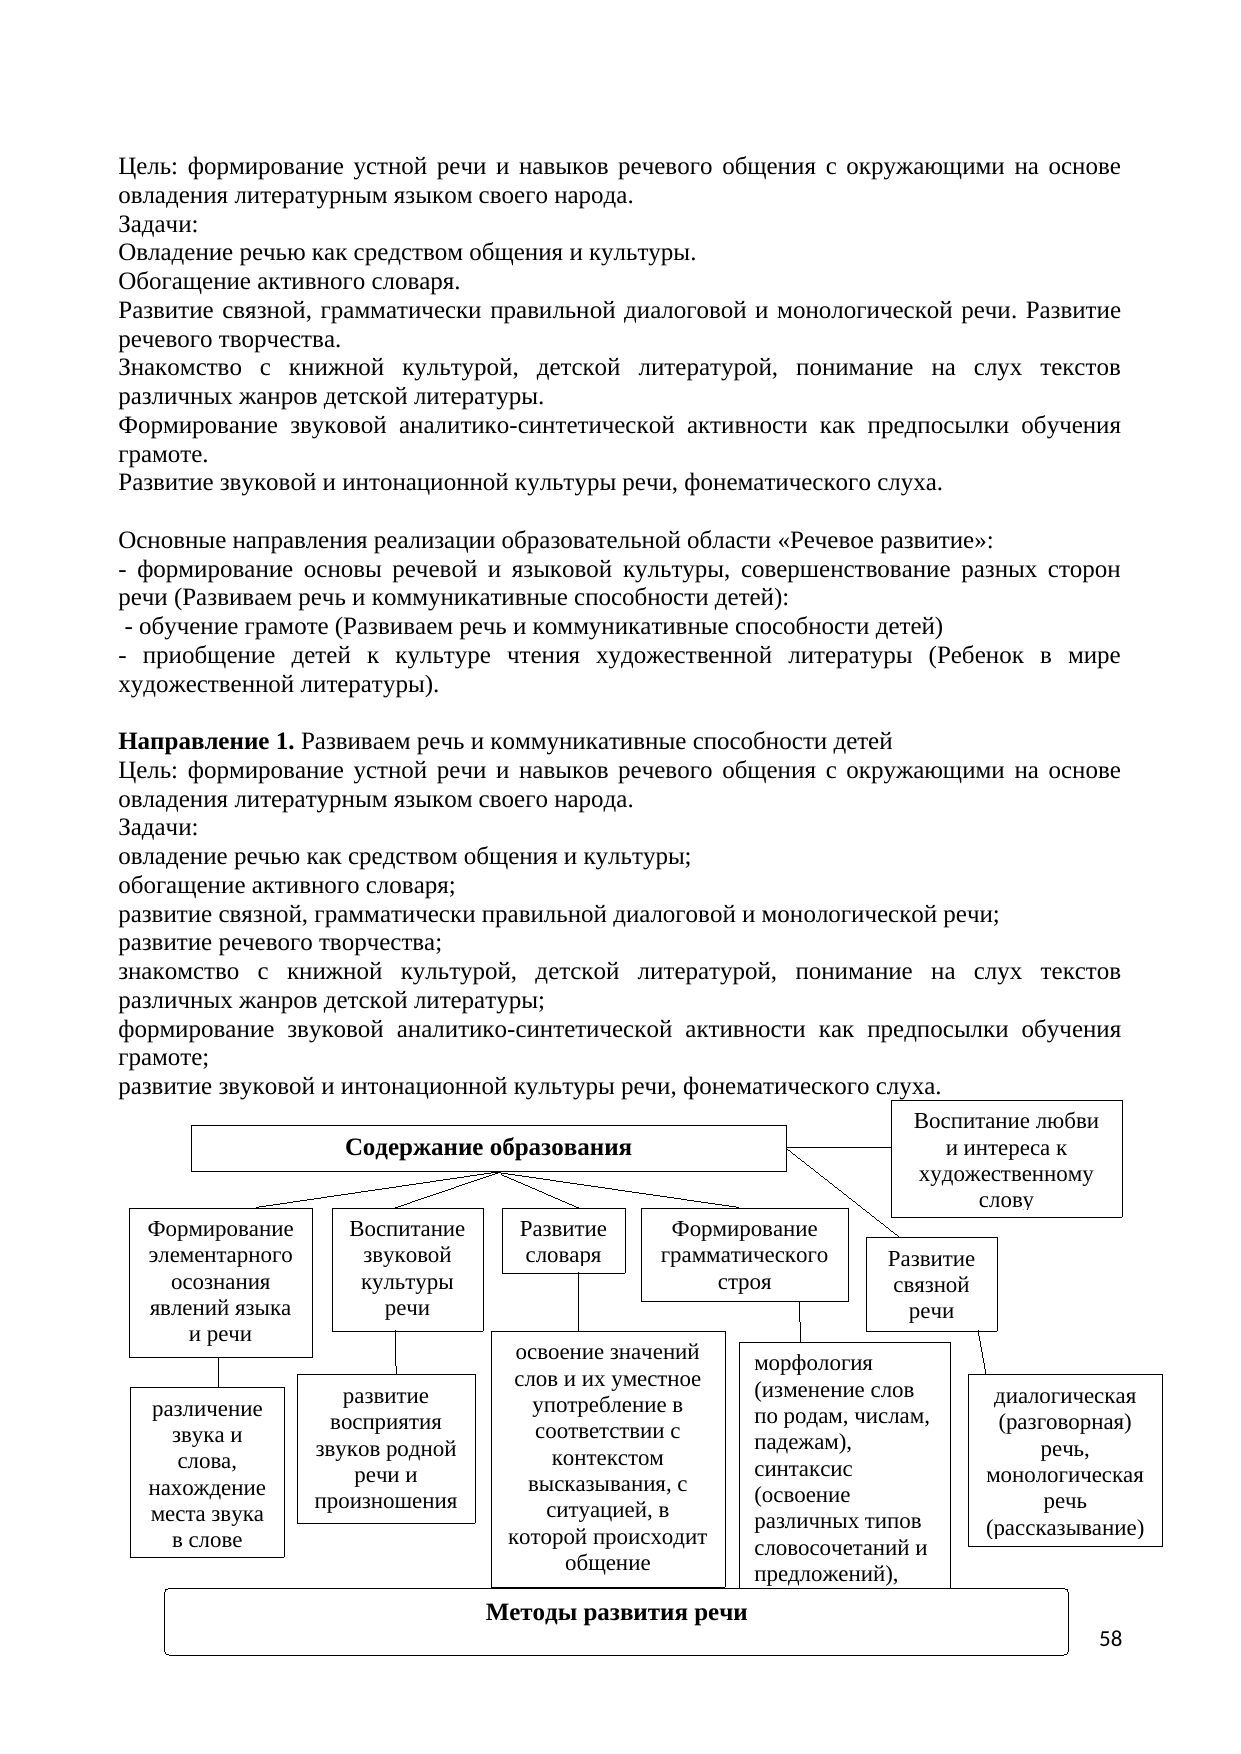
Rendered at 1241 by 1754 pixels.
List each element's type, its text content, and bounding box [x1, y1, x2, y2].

text формирование звуковой аналитико-синтетической активности как предпосылки обучения грамоте; [118, 1014, 1122, 1071]
text Задачи: [118, 209, 1122, 237]
text развитие речевого творчества; [118, 927, 1122, 956]
text Направление 1. Развиваем речь и коммуникативные способности детей [118, 726, 1122, 755]
text развитие звуковой и интонационной культуры речи, фонематического слуха. [118, 1071, 1122, 1100]
text развитие связной, грамматически правильной диалоговой и монологической речи; [118, 899, 1122, 927]
text Знакомство с книжной культурой, детской литературой, понимание на слух текстов различных жанров детской литературы. [118, 352, 1122, 410]
text Задачи: [118, 812, 1122, 841]
text - формирование основы речевой и языковой культуры, совершенствование разных сторон речи (Развиваем речь и коммуникативные способности детей): [118, 554, 1122, 611]
text Цель: формирование устной речи и навыков речевого общения с окружающими на основе овладения литературным языком своего народа. [118, 151, 1122, 209]
text знакомство с книжной культурой, детской литературой, понимание на слух текстов различных жанров детской литературы; [118, 956, 1122, 1014]
text Формирование звуковой аналитико-синтетической активности как предпосылки обучения грамоте. [118, 410, 1122, 467]
text овладение речью как средством общения и культуры; [118, 841, 1122, 870]
text Развитие звуковой и интонационной культуры речи, фонематического слуха. [118, 467, 1122, 496]
text Цель: формирование устной речи и навыков речевого общения с окружающими на основе овладения литературным языком своего народа. [118, 755, 1122, 812]
text Основные направления реализации образовательной области «Речевое развитие»: [118, 525, 1122, 554]
text Развитие связной, грамматически правильной диалоговой и монологической речи. Развитие речевого творчества. [118, 295, 1122, 352]
text Овладение речью как средством общения и культуры. [118, 237, 1122, 266]
text - обучение грамоте (Развиваем речь и коммуникативные способности детей) [118, 611, 1122, 640]
text Обогащение активного словаря. [118, 266, 1122, 295]
text - приобщение детей к культуре чтения художественной литературы (Ребенок в мире художественной литературы). [118, 640, 1122, 697]
text обогащение активного словаря; [118, 870, 1122, 899]
